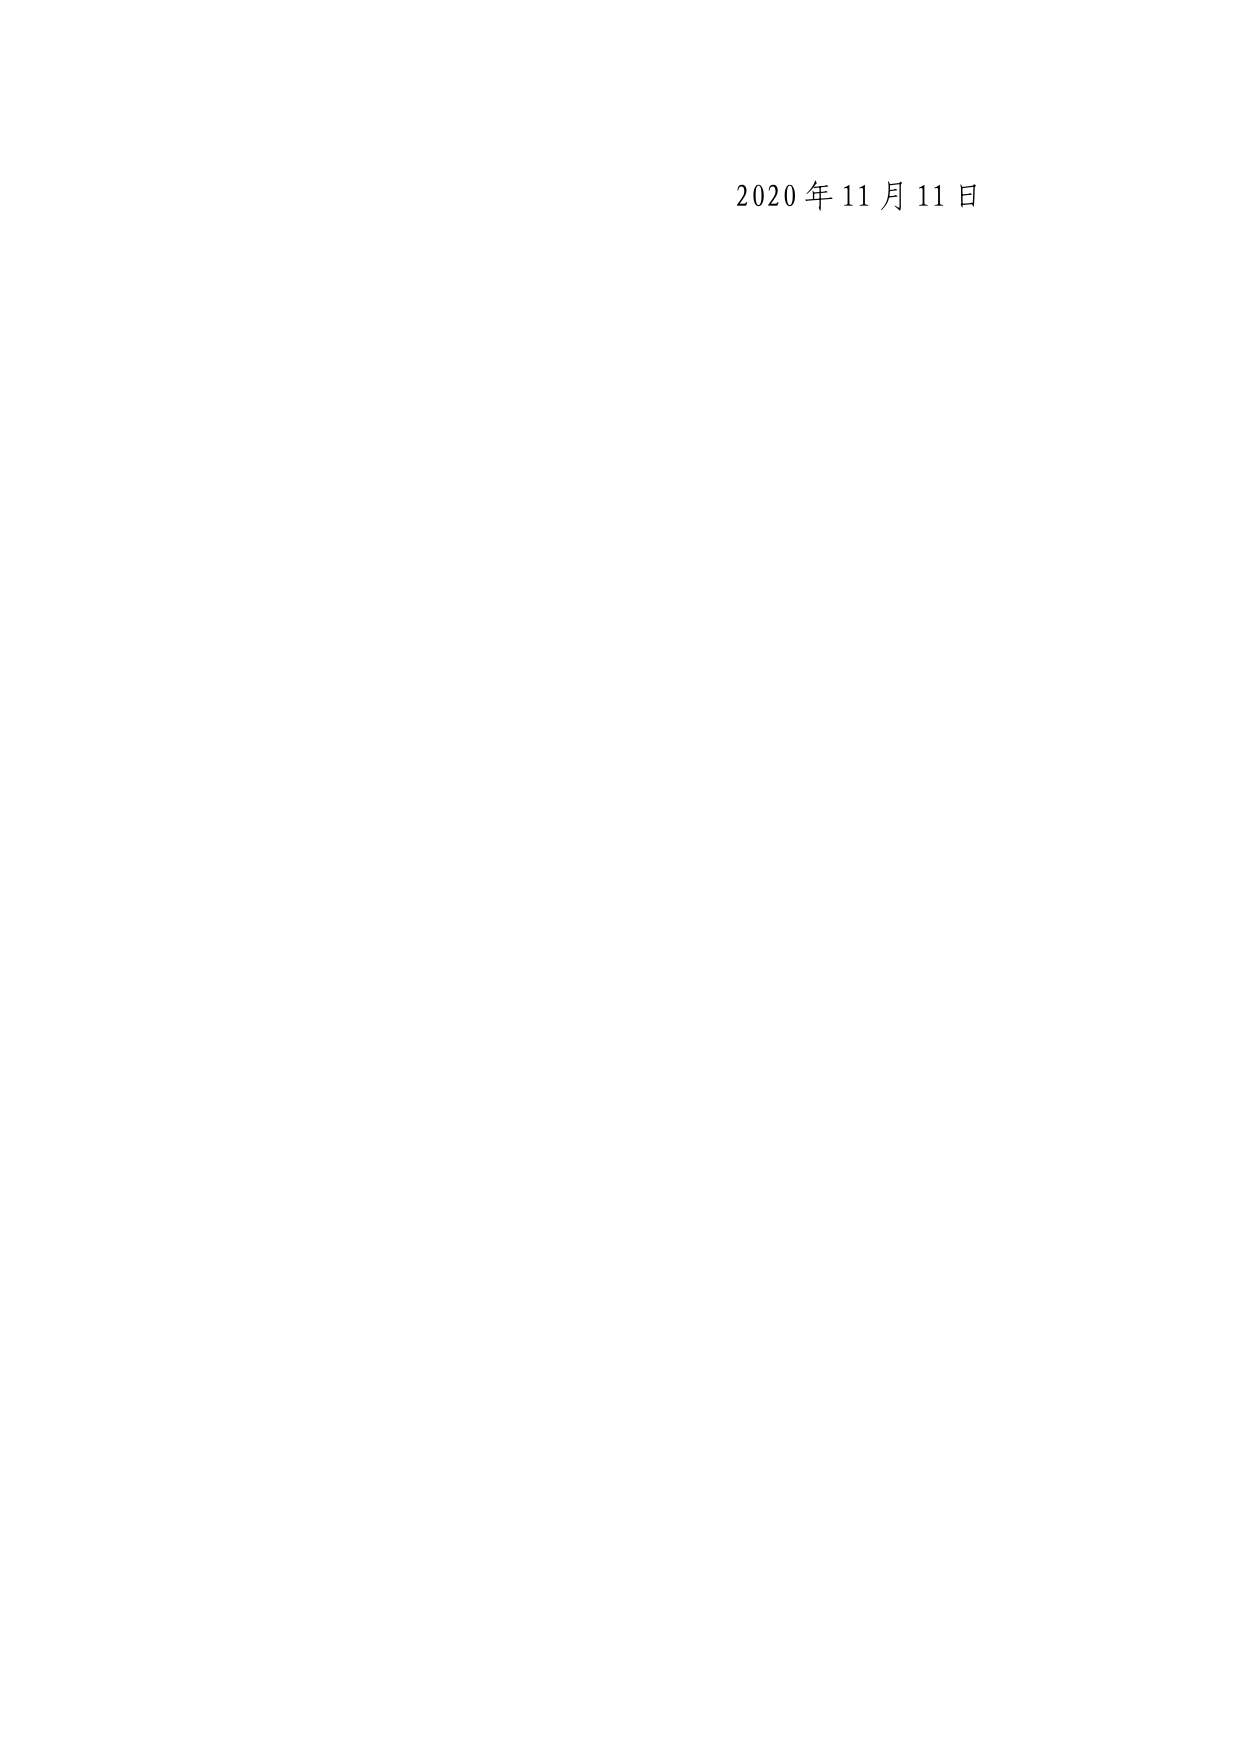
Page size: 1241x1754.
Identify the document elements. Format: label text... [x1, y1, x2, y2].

text 2020年11月11日 [187, 162, 1144, 227]
